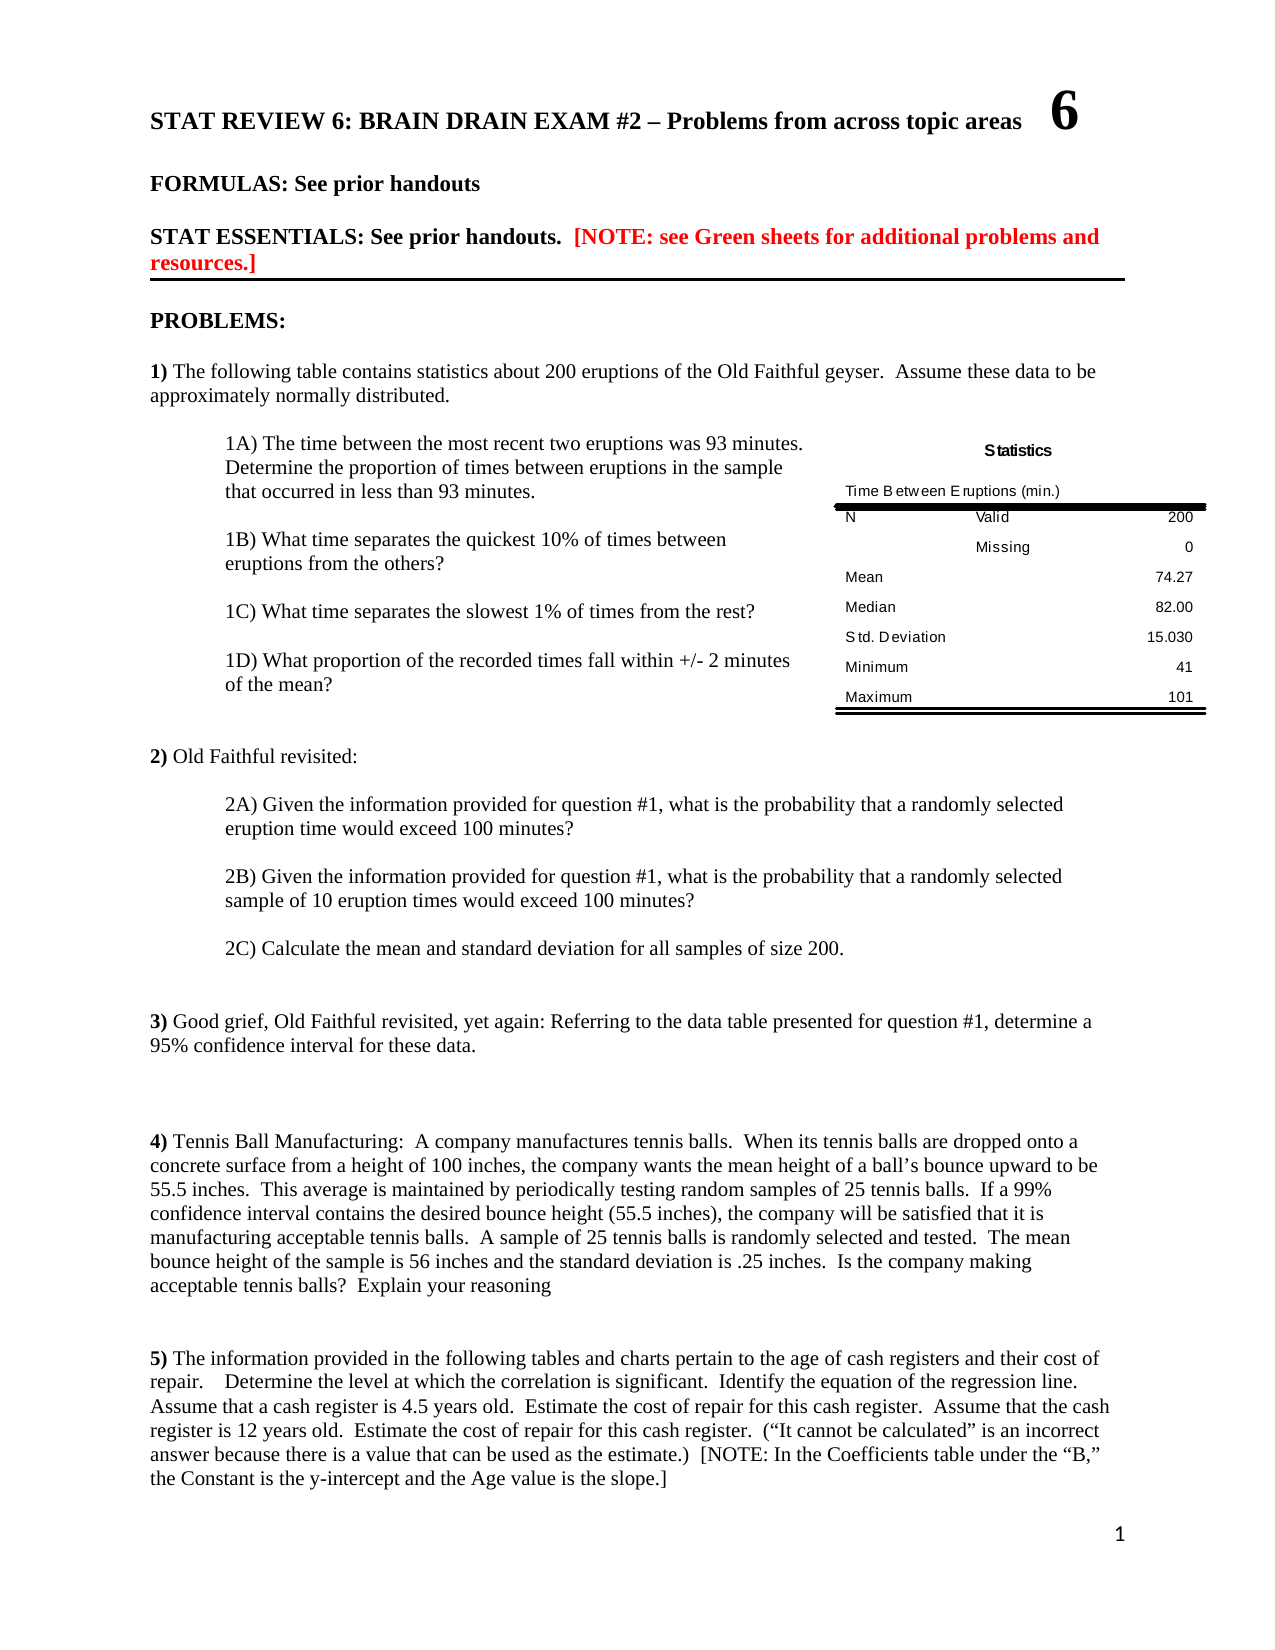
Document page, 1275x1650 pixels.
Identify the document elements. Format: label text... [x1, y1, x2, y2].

text 1B) What time separates the quickest 10% of times between eruptions from the others? [225, 527, 822, 575]
text 2C) Calculate the mean and standard deviation for all samples of size 200. [225, 936, 1125, 960]
text PROBLEMS: [150, 307, 1125, 333]
text 1A) The time between the most recent two eruptions was 93 minutes. Determine the proportion of times between eruptions in the sample that occurred in less than 93 minutes. [225, 431, 822, 503]
text 1C) What time separates the slowest 1% of times from the rest? [225, 599, 822, 623]
text 1D) What proportion of the recorded times fall within +/- 2 minutes of the mean? [225, 648, 822, 696]
text 2) Old Faithful revisited: [150, 744, 1125, 768]
text 5) The information provided in the following tables and charts pertain to the age of cash registers and their cost of repair. Determine the level at which the correlation is significant. Identify the equation of the regression line. Assume that a cash register is 4.5 years old. Estimate the cost of repair for this cash register. Assume that the cash register is 12 years old. Estimate the cost of repair for this cash register. (“It cannot be calculated” is an incorrect answer because there is a value that can be used as the estimate.) [NOTE: In the Coefficients table under the “B,” the Constant is the y-intercept and the Age value is the slope.] [150, 1345, 1125, 1490]
text FORMULAS: See prior handouts [150, 170, 1125, 196]
text STAT ESSENTIALS: See prior handouts. [NOTE: see Green sheets for additional problems and resources.] [150, 223, 1125, 278]
text 1) The following table contains statistics about 200 eruptions of the Old Faithful geyser. Assume these data to be approximately normally distributed. [150, 359, 1125, 407]
text 2B) Given the information provided for question #1, what is the probability that a randomly selected sample of 10 eruption times would exceed 100 minutes? [225, 864, 1125, 912]
text 4) Tennis Ball Manufacturing: A company manufactures tennis balls. When its tennis balls are dropped onto a concrete surface from a height of 100 inches, the company wants the mean height of a ball’s bounce upward to be 55.5 inches. This average is maintained by periodically testing random samples of 25 tennis balls. If a 99% confidence interval contains the desired bounce height (55.5 inches), the company will be satisfied that it is manufacturing acceptable tennis balls. A sample of 25 tennis balls is randomly selected and tested. The mean bounce height of the sample is 56 inches and the standard deviation is .25 inches. Is the company making acceptable tennis balls? Explain your reasoning [150, 1129, 1125, 1297]
text 2A) Given the information provided for question #1, what is the probability that a randomly selected eruption time would exceed 100 minutes? [225, 792, 1125, 840]
text 3) Good grief, Old Faithful revisited, yet again: Referring to the data table presented for question #1, determine a 95% confidence interval for these data. [150, 1008, 1125, 1057]
